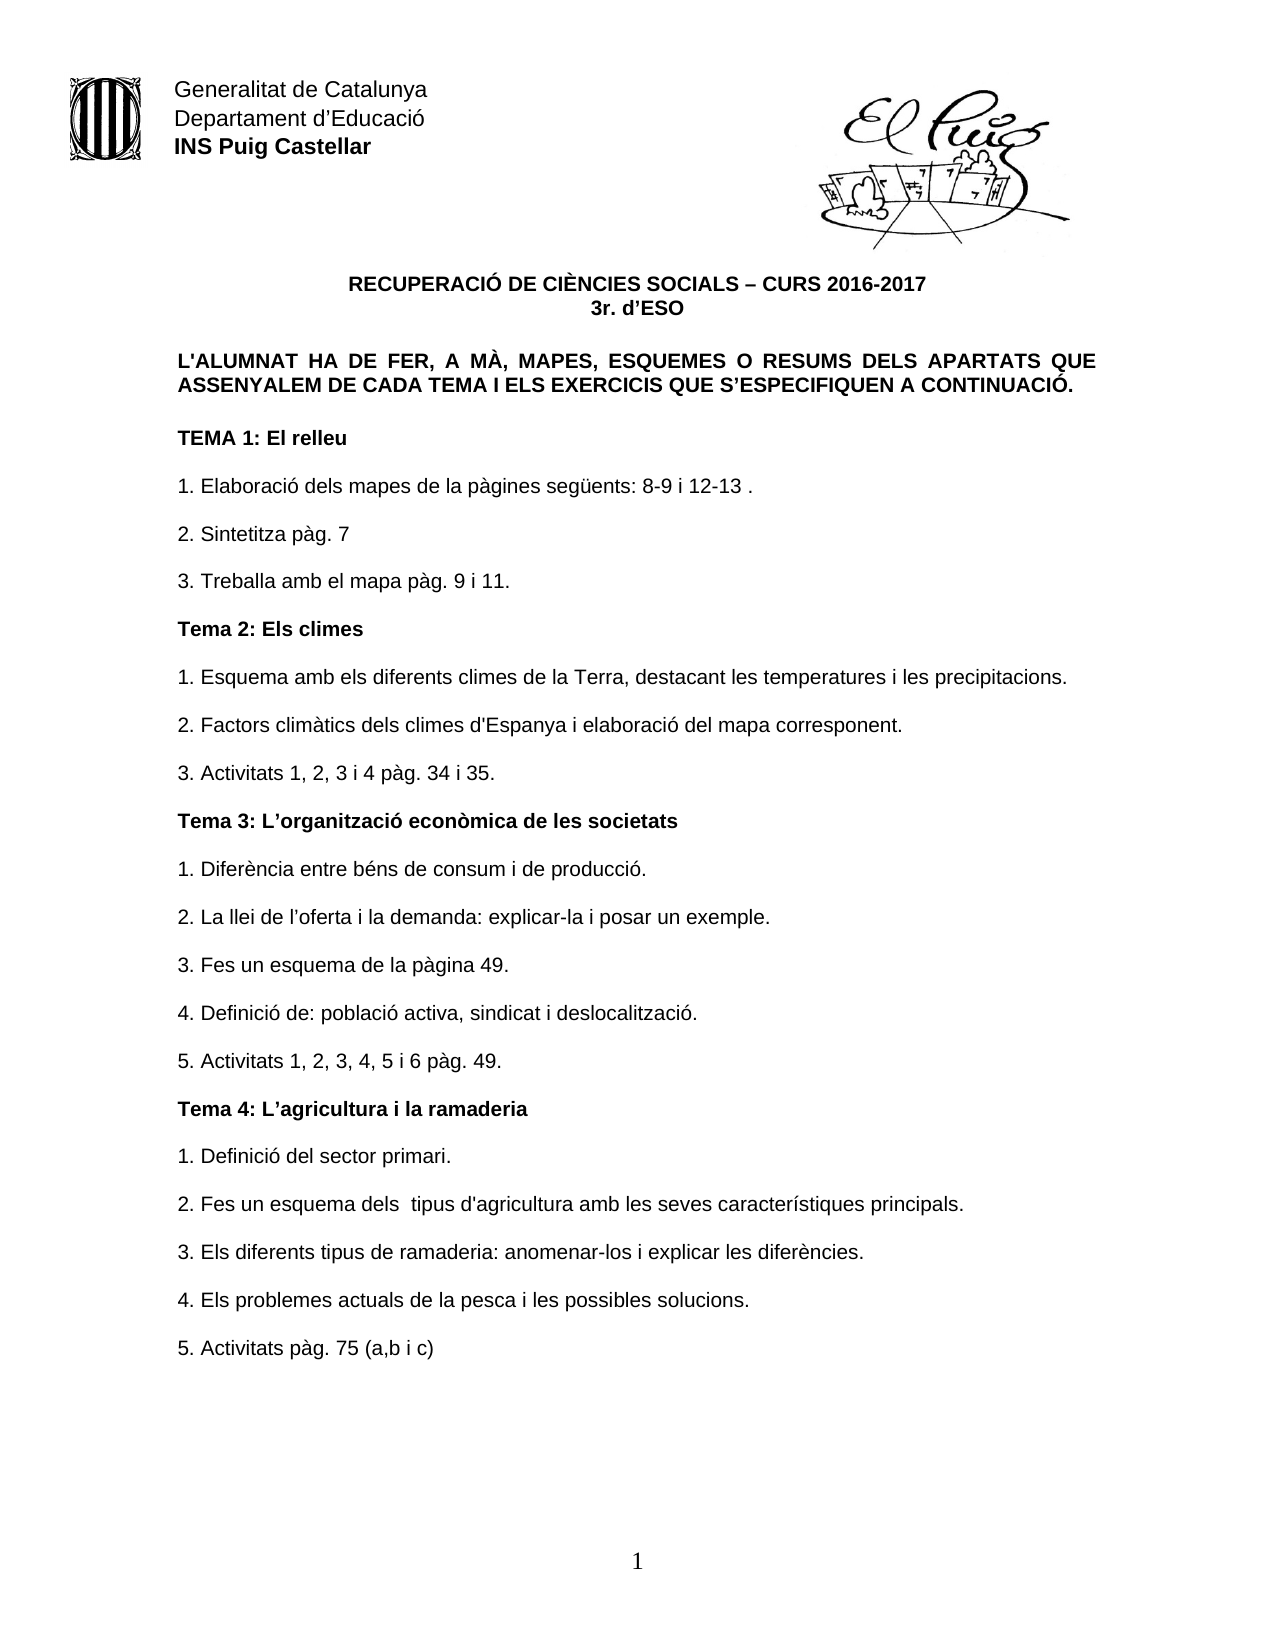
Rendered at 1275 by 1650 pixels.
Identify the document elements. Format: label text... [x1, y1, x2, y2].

text 1. Definició del sector primari. [177, 1144, 1098, 1168]
picture [795, 72, 1080, 257]
text 4. Definició de: població activa, sindicat i deslocalització. [177, 1001, 1098, 1024]
text 5. Activitats 1, 2, 3, 4, 5 i 6 pàg. 49. [177, 1048, 1098, 1072]
text Tema 4: L’agricultura i la ramaderia [177, 1096, 1098, 1120]
text 1. Elaboració dels mapes de la pàgines següents: 8-9 i 12-13 . [177, 473, 1098, 497]
text 2. Factors climàtics dels climes d'Espanya i elaboració del mapa corresponent. [177, 713, 1098, 737]
text TEMA 1: El relleu [177, 426, 1098, 449]
text RECUPERACIÓ DE CIÈNCIES SOCIALS – CURS 2016-2017 [177, 272, 1098, 296]
text 1. Esquema amb els diferents climes de , destacant les temperatures i les precipitacions. [177, 665, 1098, 689]
text Tema 3: L’organització econòmica de les societats [177, 809, 1098, 833]
text 5. Activitats pàg. 75 (a,b i c) [177, 1336, 1098, 1360]
text 4. Els problemes actuals de la pesca i les possibles solucions. [177, 1288, 1098, 1312]
text 2. Fes un esquema dels tipus d'agricultura amb les seves característiques principals. [177, 1192, 1098, 1216]
text 3. Els diferents tipus de ramaderia: anomenar-los i explicar les diferències. [177, 1240, 1098, 1264]
text 3r. d’ESO [177, 296, 1098, 320]
picture [64, 72, 148, 168]
text 1. Diferència entre béns de consum i de producció. [177, 857, 1098, 881]
text 3. Activitats 1, 2, 3 i 4 pàg. 34 i 35. [177, 761, 1098, 785]
text 3. Treballa amb el mapa pàg. 9 i 11. [177, 569, 1098, 593]
text 2. La llei de l’oferta i la demanda: explicar-la i posar un exemple. [177, 905, 1098, 929]
text 2. Sintetitza pàg. 7 [177, 521, 1098, 545]
text Tema 2: Els climes [177, 617, 1098, 641]
text L'ALUMNAT HA DE FER, A MÀ, MAPES, ESQUEMES O RESUMS DELS APARTATS QUE ASSENYALEM DE CADA TEMA I ELS EXERCICIS QUE S’ESPECIFIQUEN A CONTINUACIÓ. [177, 349, 1098, 397]
text 3. Fes un esquema de la pàgina 49. [177, 953, 1098, 977]
